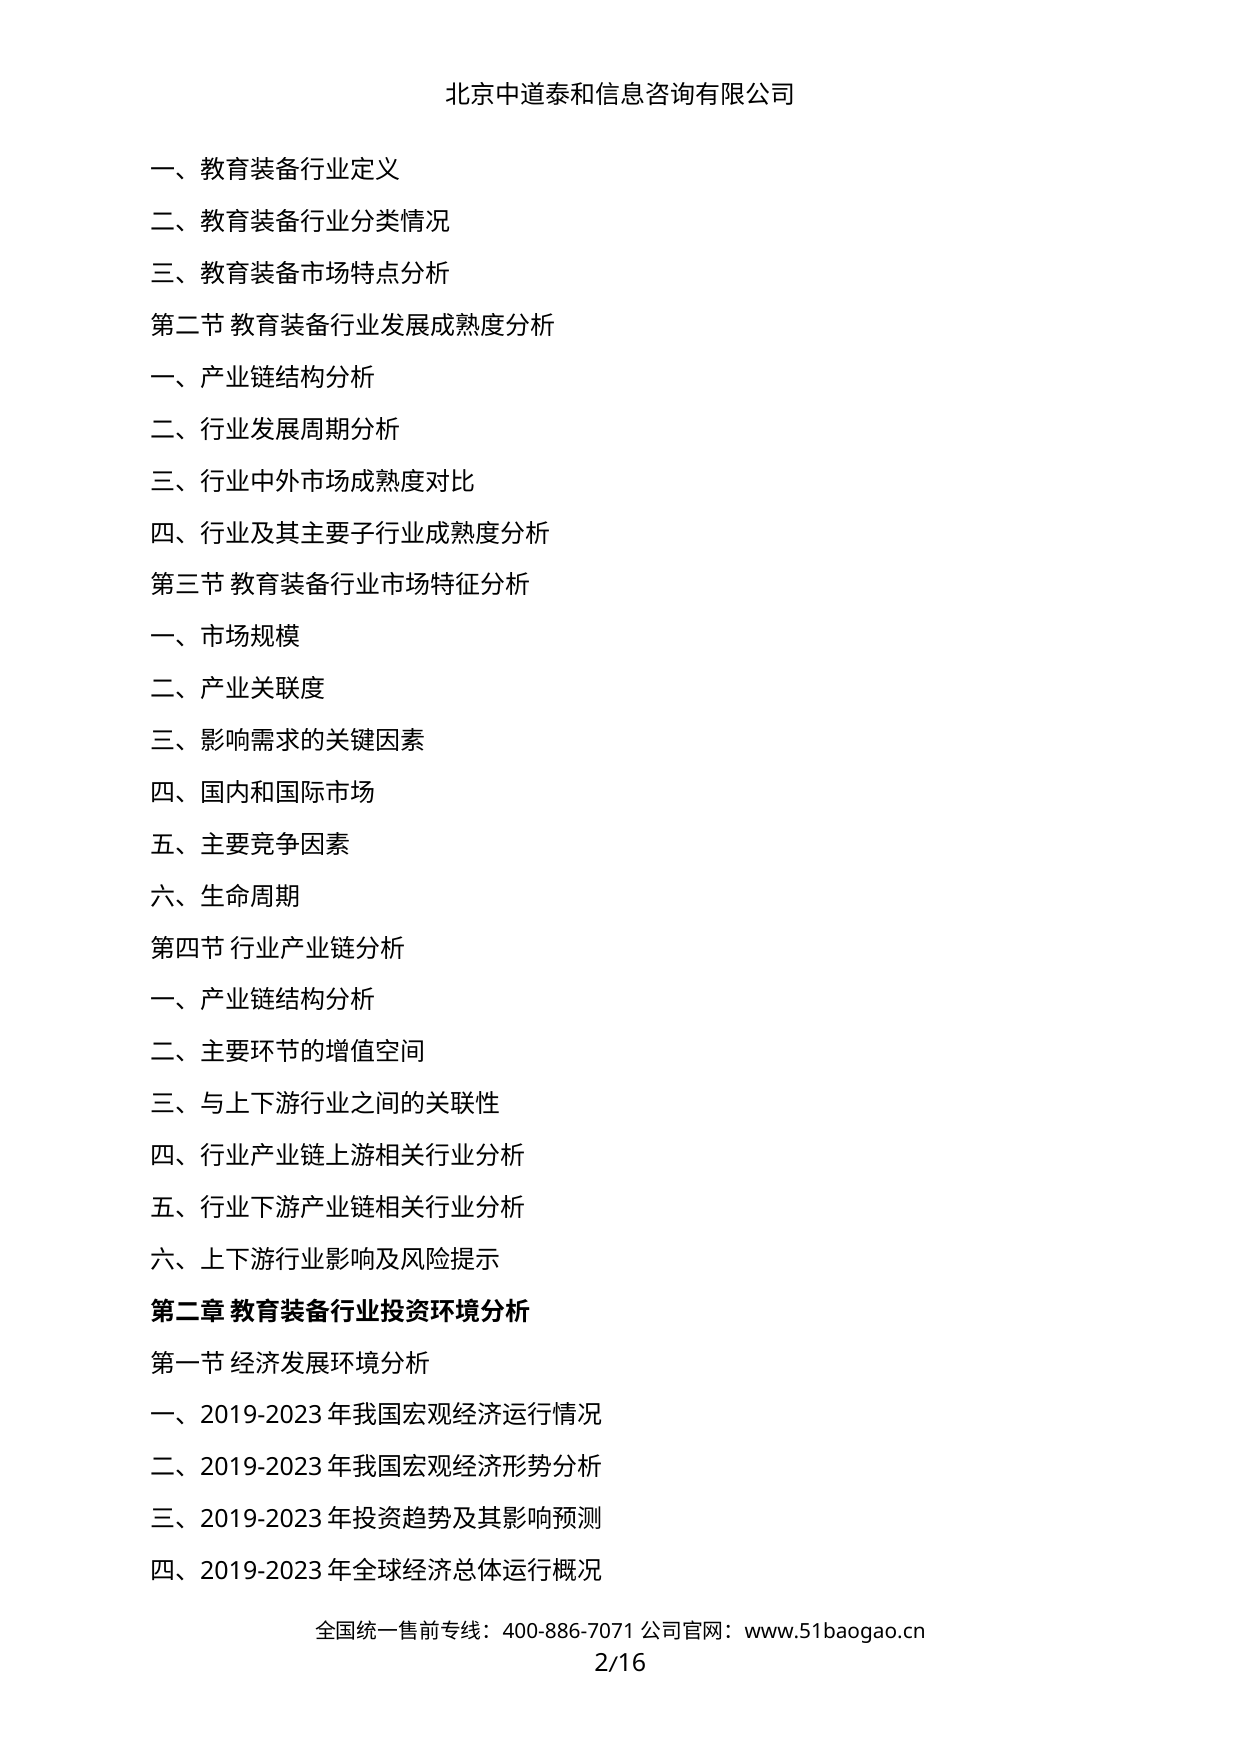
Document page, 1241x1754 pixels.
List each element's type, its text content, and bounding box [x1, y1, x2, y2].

text 四、国内和国际市场 [150, 772, 1090, 809]
text 二、行业发展周期分析 [150, 409, 1090, 446]
text 一、产业链结构分析 [150, 357, 1090, 394]
text 二、产业关联度 [150, 669, 1090, 705]
text 三、行业中外市场成熟度对比 [150, 461, 1090, 497]
text 二、主要环节的增值空间 [150, 1032, 1090, 1068]
text 第二节 教育装备行业发展成熟度分析 [150, 306, 1090, 342]
text 一、2019-2023年我国宏观经济运行情况 [150, 1395, 1090, 1431]
text 三、影响需求的关键因素 [150, 721, 1090, 757]
text 五、行业下游产业链相关行业分析 [150, 1187, 1090, 1224]
text 第四节 行业产业链分析 [150, 928, 1090, 964]
text 一、市场规模 [150, 617, 1090, 653]
text 第二章 教育装备行业投资环境分析 [150, 1291, 1090, 1327]
text 三、教育装备市场特点分析 [150, 254, 1090, 290]
text 四、行业产业链上游相关行业分析 [150, 1136, 1090, 1172]
text 一、教育装备行业定义 [150, 150, 1090, 186]
text 三、与上下游行业之间的关联性 [150, 1084, 1090, 1120]
text 六、生命周期 [150, 876, 1090, 912]
text 六、上下游行业影响及风险提示 [150, 1239, 1090, 1276]
text 四、行业及其主要子行业成熟度分析 [150, 513, 1090, 549]
text 四、2019-2023年全球经济总体运行概况 [150, 1551, 1090, 1587]
text 一、产业链结构分析 [150, 980, 1090, 1016]
text 二、教育装备行业分类情况 [150, 202, 1090, 238]
text 三、2019-2023年投资趋势及其影响预测 [150, 1499, 1090, 1535]
text 五、主要竞争因素 [150, 824, 1090, 861]
text 二、2019-2023年我国宏观经济形势分析 [150, 1447, 1090, 1483]
text 第一节 经济发展环境分析 [150, 1343, 1090, 1379]
text 第三节 教育装备行业市场特征分析 [150, 565, 1090, 601]
